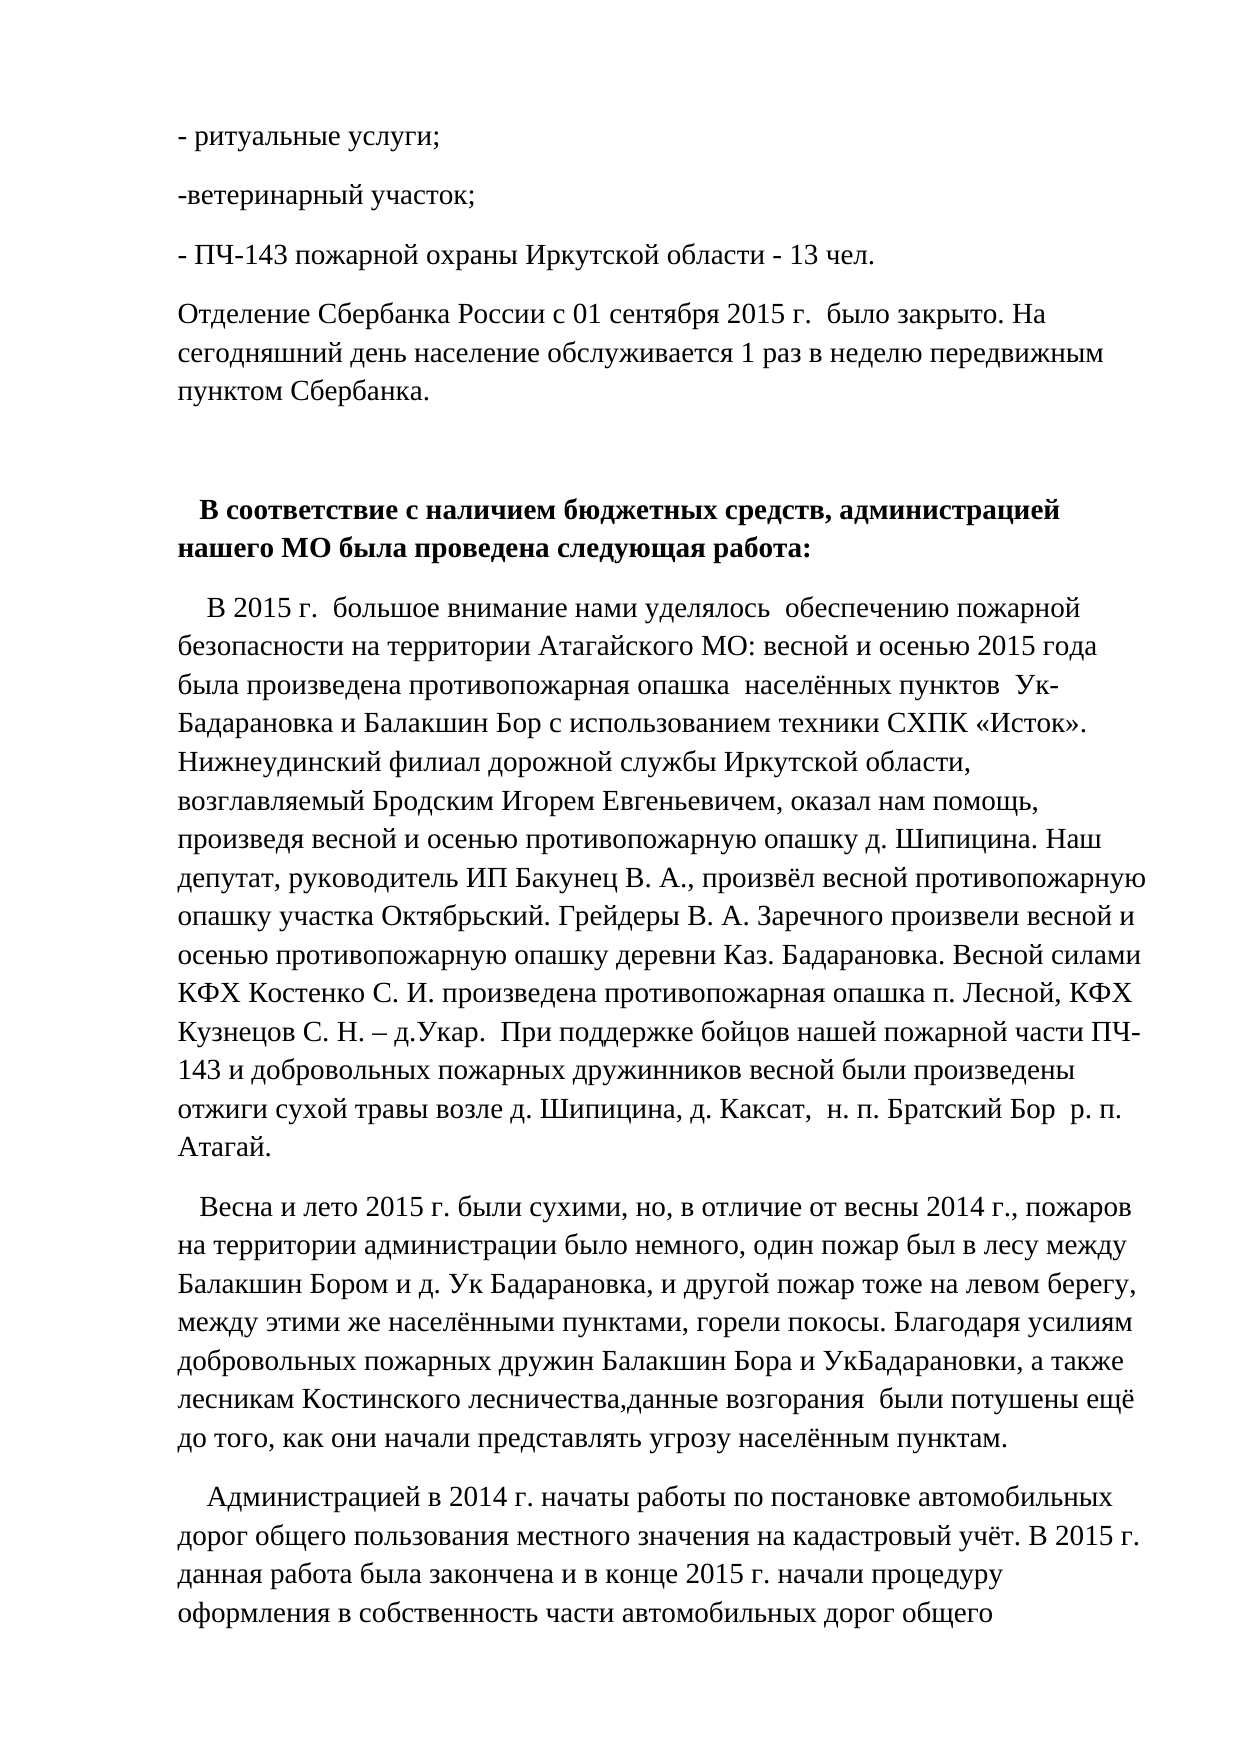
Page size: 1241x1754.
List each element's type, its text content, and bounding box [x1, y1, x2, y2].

text В 2015 г. большое внимание нами уделялось обеспечению пожарной безопасности на территории Атагайского МО: весной и осенью 2015 года была произведена противопожарная опашка населённых пунктов Ук-Бадарановка и Балакшин Бор с использованием техники СХПК «Исток». Нижнеудинский филиал дорожной службы Иркутской области, возглавляемый Бродским Игорем Евгеньевичем, оказал нам помощь, произведя весной и осенью противопожарную опашку д. Шипицина. Наш депутат, руководитель ИП Бакунец В. А., произвёл весной противопожарную опашку участка Октябрьский. Грейдеры В. А. Заречного произвели весной и осенью противопожарную опашку деревни Каз. Бадарановка. Весной силами КФХ Костенко С. И. произведена противопожарная опашка п. Лесной, КФХ Кузнецов С. Н. – д.Укар. При поддержке бойцов нашей пожарной части ПЧ-143 и добровольных пожарных дружинников весной были произведены отжиги сухой травы возле д. Шипицина, д. Каксат, н. п. Братский Бор р. п. Атагай. [177, 590, 1152, 1163]
text - ПЧ-143 пожарной охраны Иркутской области - 13 чел. [177, 237, 1152, 270]
text Отделение Сбербанка России с 01 сентября 2015 г. было закрыто. На сегодняшний день население обслуживается 1 раз в неделю передвижным пунктом Сбербанка. [177, 296, 1152, 407]
text Весна и лето 2015 г. были сухими, но, в отличие от весны 2014 г., пожаров на территории администрации было немного, один пожар был в лесу между Балакшин Бором и д. Ук Бадарановка, и другой пожар тоже на левом берегу, между этими же населёнными пунктами, горели покосы. Благодаря усилиям добровольных пожарных дружин Балакшин Бора и УкБадарановки, а также лесникам Костинского лесничества,данные возгорания были потушены ещё до того, как они начали представлять угрозу населённым пунктам. [177, 1189, 1152, 1454]
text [177, 1479, 1152, 1629]
text -ветеринарный участок; [177, 177, 1152, 211]
text В соответствие с наличием бюджетных средств, администрацией нашего МО была проведена следующая работа: [177, 492, 1152, 564]
text - ритуальные услуги; [177, 118, 1152, 152]
